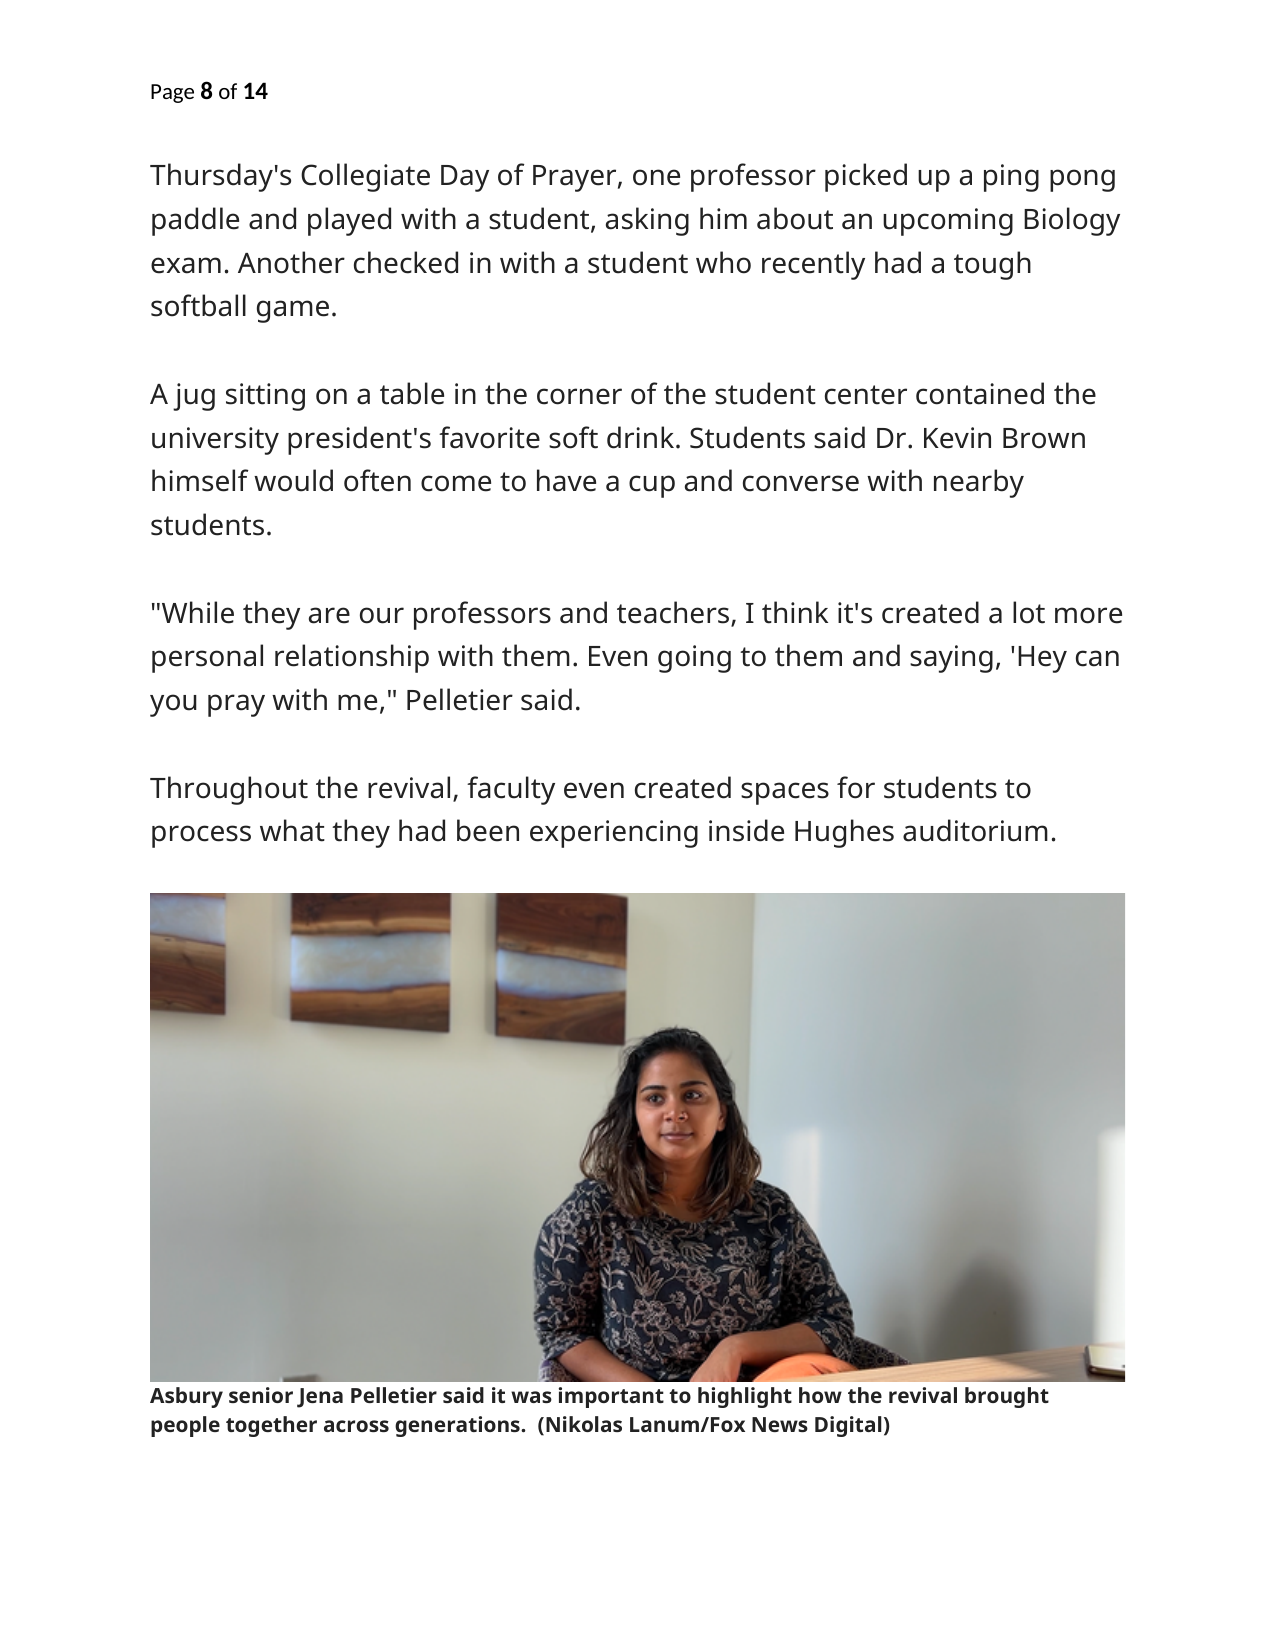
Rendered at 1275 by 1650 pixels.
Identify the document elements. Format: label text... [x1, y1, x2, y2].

text Asbury senior Jena Pelletier said it was important to highlight how the revival brought people together across generations. (Nikolas Lanum/Fox News Digital) [150, 1382, 1125, 1438]
text Throughout the revival, faculty even created spaces for students to process what they had been experiencing inside Hughes auditorium. [150, 762, 1125, 850]
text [150, 150, 1125, 325]
text "While they are our professors and teachers, I think it's created a lot more personal relationship with them. Even going to them and saying, 'Hey can you pray with me," Pelletier said. [150, 587, 1125, 719]
picture [150, 893, 1125, 1382]
text A jug sitting on a table in the corner of the student center contained the university president's favorite soft drink. Students said Dr. Kevin Brown himself would often come to have a cup and converse with nearby students. [150, 369, 1125, 544]
